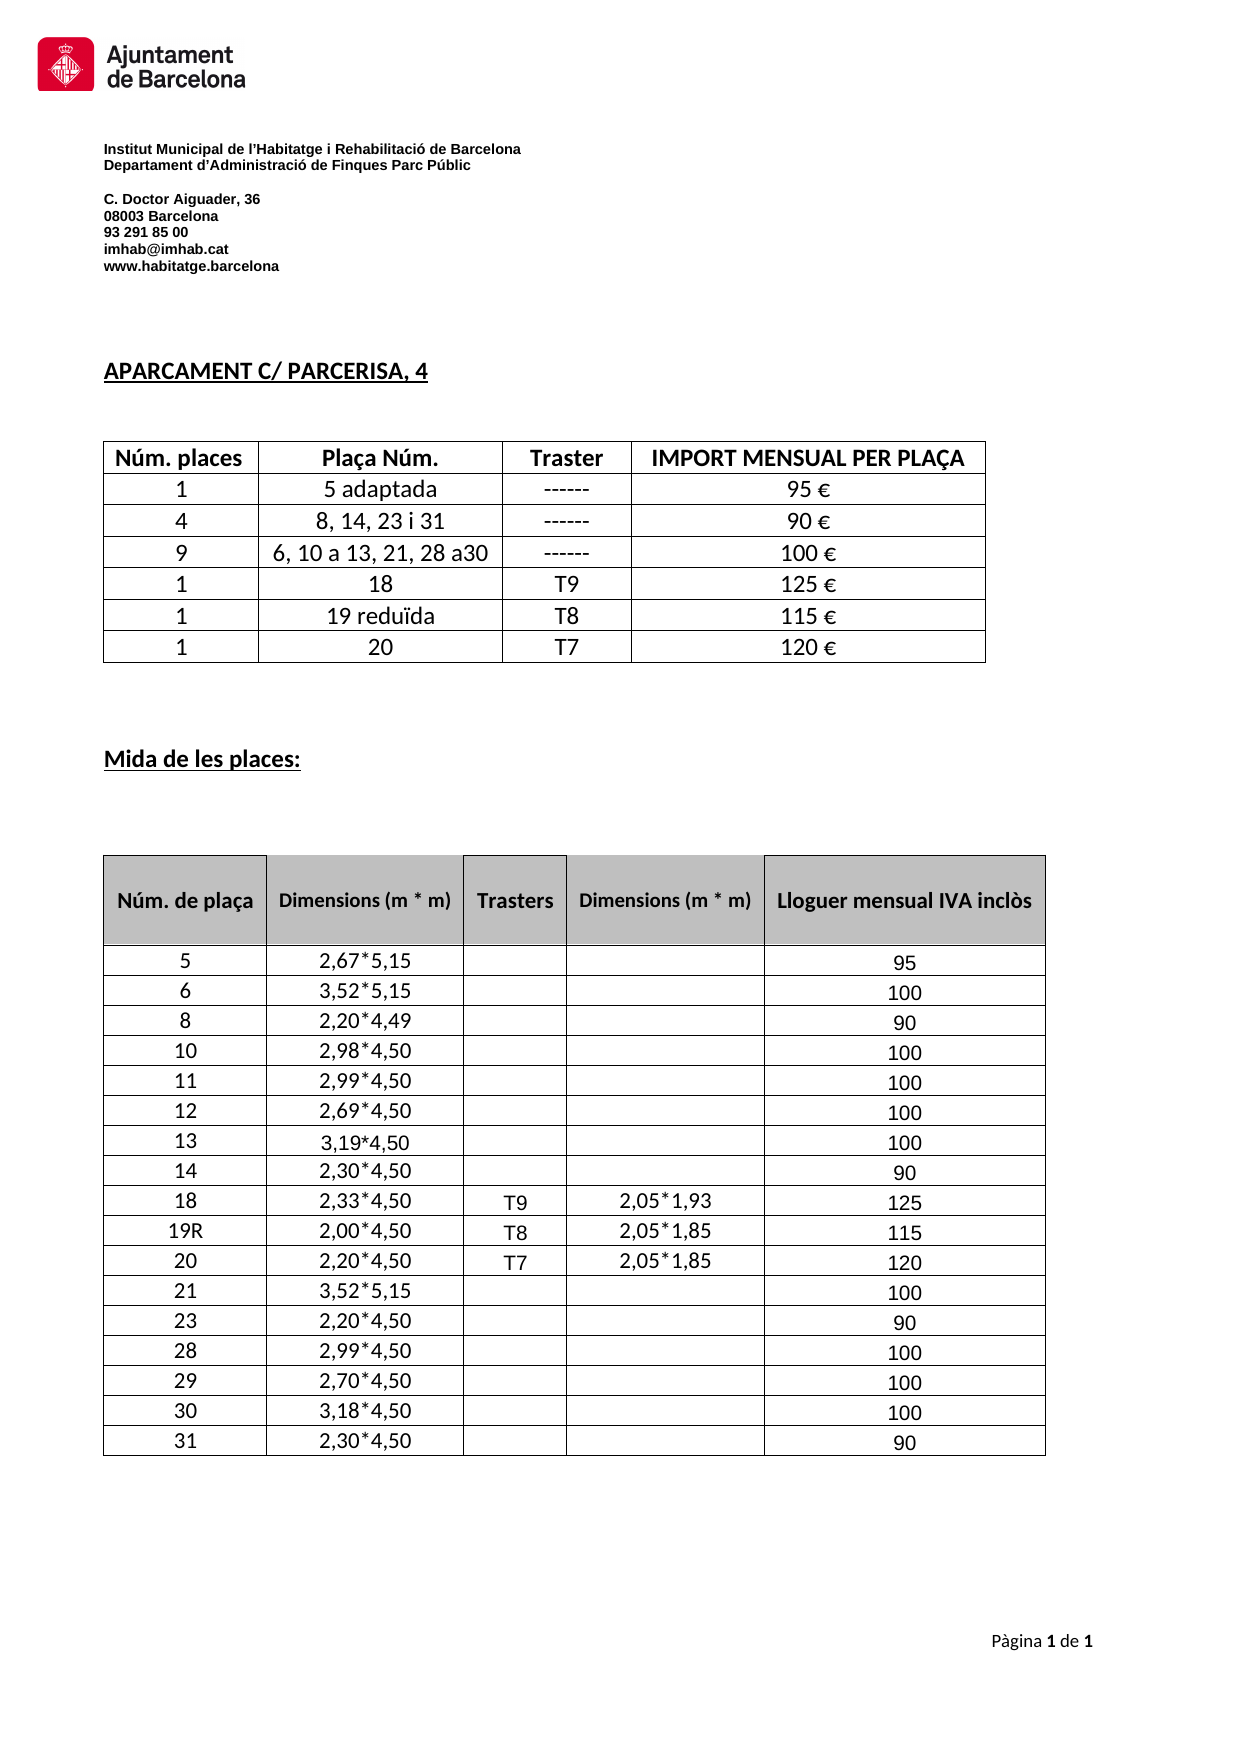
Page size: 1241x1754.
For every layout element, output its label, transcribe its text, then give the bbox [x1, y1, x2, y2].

table_cell 3,19*4,50 [267, 1126, 463, 1154]
table_cell [464, 1426, 566, 1454]
table_cell [464, 1126, 566, 1154]
table_cell 5 [104, 946, 266, 974]
table_cell [464, 1066, 566, 1094]
table_cell 1 [104, 568, 258, 599]
table_cell 2,20*4,50 [267, 1246, 463, 1274]
table_cell 6, 10 a 13, 21, 28 a30 [259, 537, 502, 567]
table_cell 2,05*1,93 [567, 1186, 764, 1214]
table_cell 12 [104, 1096, 266, 1124]
table_cell ------ [503, 537, 631, 567]
table_cell 1 [104, 474, 258, 504]
table_cell 20 [259, 631, 502, 662]
table_cell [464, 1006, 566, 1034]
table_cell 23 [104, 1306, 266, 1334]
table_cell 2,99*4,50 [267, 1066, 463, 1094]
table_cell 2,69*4,50 [267, 1096, 463, 1124]
table_cell 100 [765, 1366, 1045, 1394]
table_cell T8 [503, 600, 631, 630]
table_header Dimensions (m * m) [267, 855, 463, 944]
table_cell T8 [464, 1216, 566, 1244]
table_cell [464, 1156, 566, 1184]
table_cell 90 € [632, 505, 985, 536]
table_cell 2,30*4,50 [267, 1156, 463, 1184]
text Mida de les places: [103, 743, 1093, 774]
table_cell 14 [104, 1156, 266, 1184]
table_cell 90 [765, 1006, 1045, 1034]
table_cell 100 [765, 1126, 1045, 1154]
table_header Núm. places [104, 442, 258, 473]
table_cell 100 [765, 976, 1045, 1004]
table_cell 3,52*5,15 [267, 1276, 463, 1304]
table_cell ------ [503, 474, 631, 504]
table_cell [464, 1336, 566, 1364]
table_cell 10 [104, 1036, 266, 1064]
table_header Lloguer mensual IVA inclòs [765, 856, 1045, 944]
table_cell 100 [765, 1396, 1045, 1424]
table_cell [464, 1306, 566, 1334]
table_cell 2,99*4,50 [267, 1336, 463, 1364]
table_cell [567, 946, 764, 974]
table_cell 2,98*4,50 [267, 1036, 463, 1064]
table_cell [567, 1126, 764, 1154]
table_cell [567, 1426, 764, 1454]
table_cell 90 [765, 1156, 1045, 1184]
table_cell T9 [503, 568, 631, 599]
table_cell 90 [765, 1426, 1045, 1454]
table_cell 2,20*4,50 [267, 1306, 463, 1334]
table_cell [464, 1036, 566, 1064]
table_cell [567, 1006, 764, 1034]
table_cell [567, 1306, 764, 1334]
table_cell 2,05*1,85 [567, 1216, 764, 1244]
table_header Dimensions (m * m) [567, 855, 764, 944]
table_cell 3,18*4,50 [267, 1396, 463, 1424]
table_cell 21 [104, 1276, 266, 1304]
table_cell 2,67*5,15 [267, 946, 463, 974]
table_cell 2,20*4,49 [267, 1006, 463, 1034]
table_cell [567, 1276, 764, 1304]
table_cell 100 [765, 1036, 1045, 1064]
table_cell 6 [104, 976, 266, 1004]
table_cell 31 [104, 1426, 266, 1454]
table_cell 5 adaptada [259, 474, 502, 504]
table_cell 20 [104, 1246, 266, 1274]
table_cell 13 [104, 1126, 266, 1154]
table_cell 100 [765, 1096, 1045, 1124]
table_cell [567, 1396, 764, 1424]
table_cell 100 € [632, 537, 985, 567]
table_cell 100 [765, 1276, 1045, 1304]
table_cell [567, 976, 764, 1004]
table_cell T7 [464, 1246, 566, 1274]
table_cell ------ [503, 505, 631, 536]
table_cell T7 [503, 631, 631, 662]
table_header IMPORT MENSUAL PER PLAÇA [632, 442, 985, 473]
table_cell 125 [765, 1186, 1045, 1214]
table_cell 95 [765, 946, 1045, 974]
table_cell 95 € [632, 474, 985, 504]
table_cell 3,52*5,15 [267, 976, 463, 1004]
table_cell 9 [104, 537, 258, 567]
table_cell 2,33*4,50 [267, 1186, 463, 1214]
table_cell [464, 946, 566, 974]
table_cell 2,70*4,50 [267, 1366, 463, 1394]
table_cell 18 [104, 1186, 266, 1214]
table_cell 1 [104, 631, 258, 662]
table_cell 19R [104, 1216, 266, 1244]
table_cell 28 [104, 1336, 266, 1364]
table_cell 115 [765, 1216, 1045, 1244]
table_cell 120 [765, 1246, 1045, 1274]
table_cell [567, 1366, 764, 1394]
table_cell [464, 1096, 566, 1124]
table_cell 2,00*4,50 [267, 1216, 463, 1244]
table_cell 29 [104, 1366, 266, 1394]
table_cell 1 [104, 600, 258, 630]
table_cell 18 [259, 568, 502, 599]
table_cell 90 [765, 1306, 1045, 1334]
table_cell [464, 1366, 566, 1394]
table_header Plaça Núm. [259, 442, 502, 473]
table_cell [567, 1096, 764, 1124]
table_cell 4 [104, 505, 258, 536]
table_cell 2,05*1,85 [567, 1246, 764, 1274]
table_cell [567, 1066, 764, 1094]
table_cell 30 [104, 1396, 266, 1424]
table_cell 115 € [632, 600, 985, 630]
table_cell [567, 1036, 764, 1064]
table_cell [464, 1396, 566, 1424]
picture [37, 37, 246, 91]
table_cell 2,30*4,50 [267, 1426, 463, 1454]
table_header Trasters [464, 856, 566, 944]
table_cell 8 [104, 1006, 266, 1034]
table_cell [464, 976, 566, 1004]
table_header Traster [503, 442, 631, 473]
table_cell 120 € [632, 631, 985, 662]
text APARCAMENT C/ PARCERISA, 4 [103, 355, 1093, 386]
table_cell 125 € [632, 568, 985, 599]
table_header Núm. de plaça [104, 856, 266, 944]
table_cell 100 [765, 1336, 1045, 1364]
table_cell 8, 14, 23 i 31 [259, 505, 502, 536]
table_cell [567, 1156, 764, 1184]
table_cell T9 [464, 1186, 566, 1214]
table_cell 11 [104, 1066, 266, 1094]
table_cell 100 [765, 1066, 1045, 1094]
table_cell [464, 1276, 566, 1304]
table_cell 19 reduïda [259, 600, 502, 630]
table_cell [567, 1336, 764, 1364]
